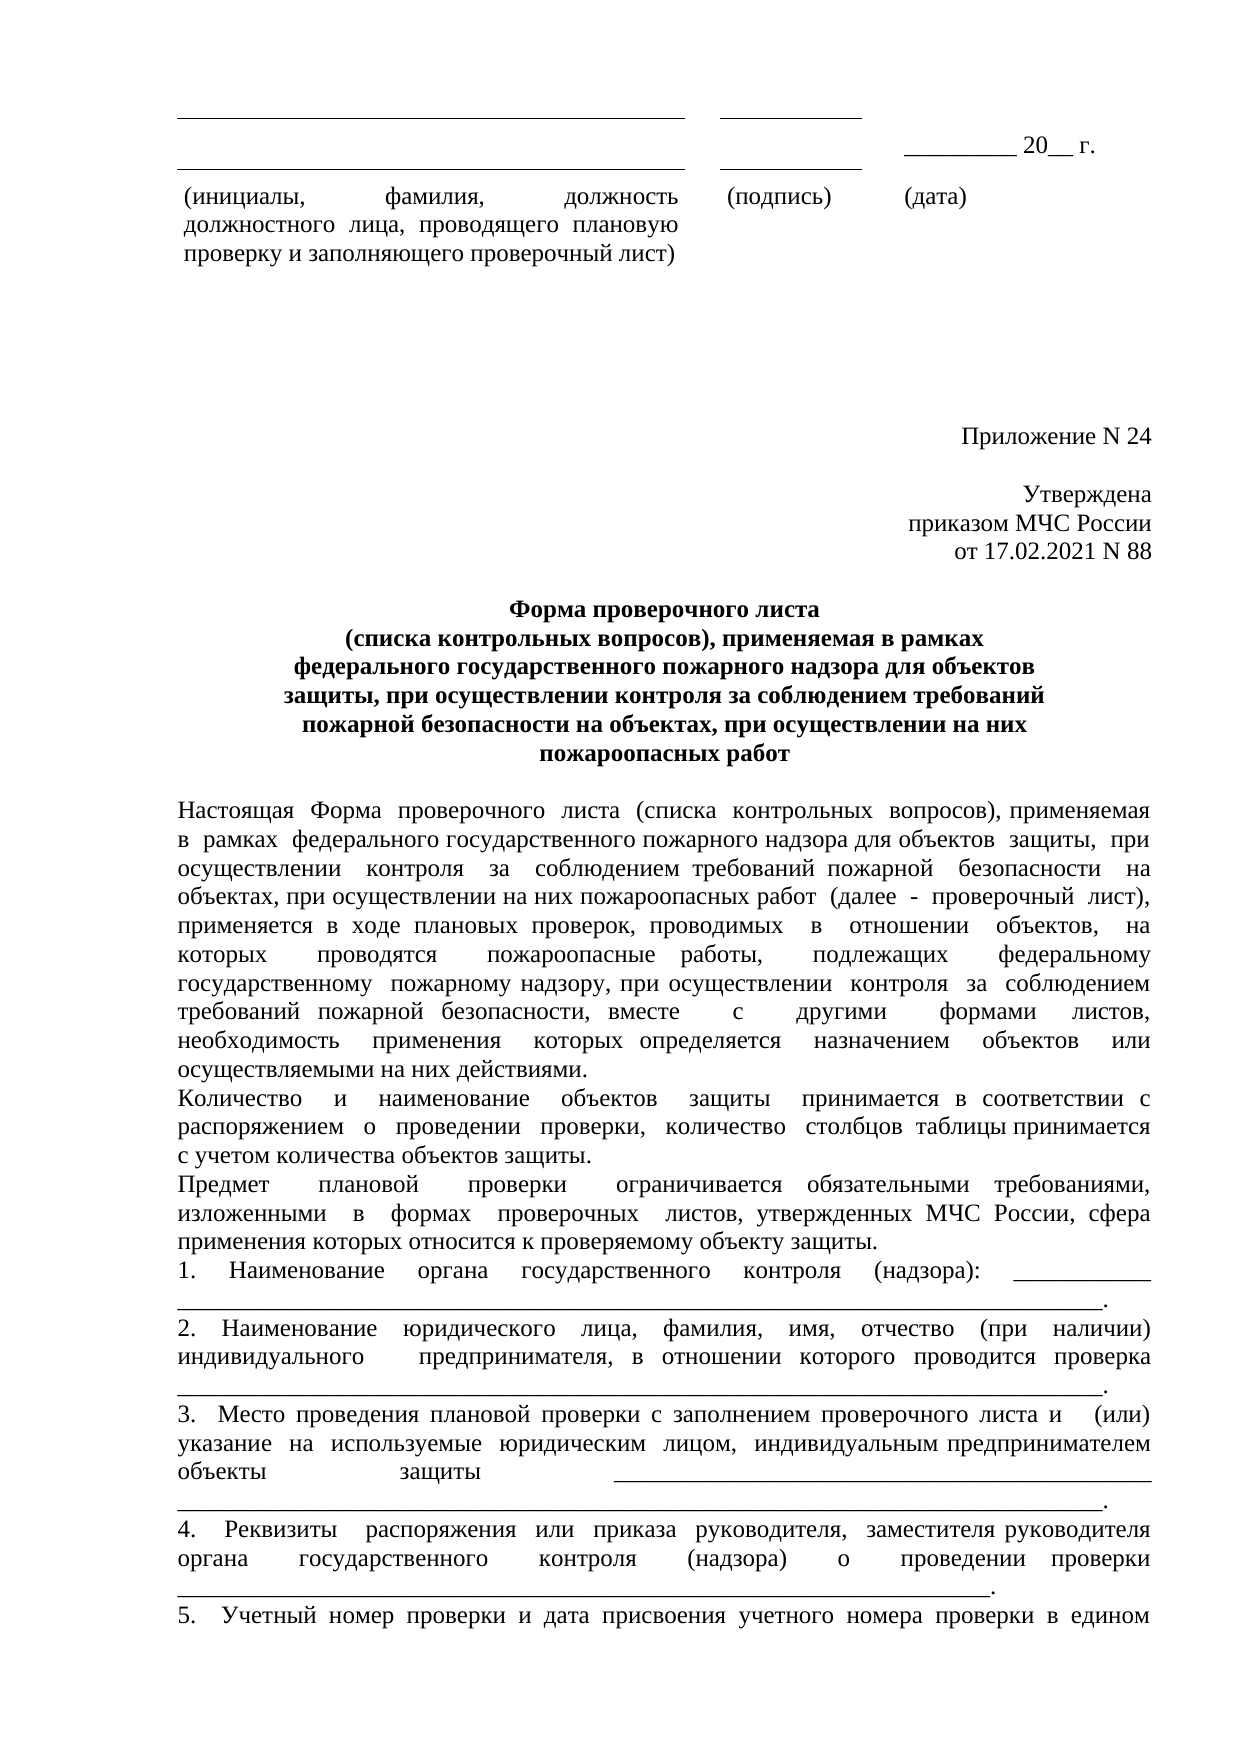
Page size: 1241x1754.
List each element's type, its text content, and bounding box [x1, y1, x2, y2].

text пожароопасных работ [177, 738, 1152, 766]
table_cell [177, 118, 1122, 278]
text пожарной безопасности на объектах, при осуществлении на них [177, 709, 1152, 738]
text 2. Наименование юридического лица, фамилия, имя, отчество (при наличии) индивидуального предпринимателя, в отношении которого проводится проверка __________________________________________________________________________. [177, 1313, 1152, 1399]
text Форма проверочного листа [177, 594, 1152, 623]
text федерального государственного пожарного надзора для объектов [177, 651, 1152, 680]
text от 17.02.2021 N 88 [177, 536, 1152, 565]
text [177, 1600, 1152, 1629]
text Утверждена [177, 479, 1152, 508]
text 1. Наименование органа государственного контроля (надзора): ___________ __________________________________________________________________________. [177, 1255, 1152, 1313]
text Предмет плановой проверки ограничивается обязательными требованиями, изложенными в формах проверочных листов, утвержденных МЧС России, сфера применения которых относится к проверяемому объекту защиты. [177, 1169, 1152, 1255]
text (списка контрольных вопросов), применяемая в рамках [177, 623, 1152, 651]
text защиты, при осуществлении контроля за соблюдением требований [177, 680, 1152, 709]
text 3. Место проведения плановой проверки с заполнением проверочного листа и (или) указание на используемые юридическим лицом, индивидуальным предпринимателем объекты защиты ___________________________________________ __________________________________________________________________________. [177, 1399, 1152, 1514]
text Количество и наименование объектов защиты принимается в соответствии с распоряжением о проведении проверки, количество столбцов таблицы принимается с учетом количества объектов защиты. [177, 1083, 1152, 1169]
text 4. Реквизиты распоряжения или приказа руководителя, заместителя руководителя органа государственного контроля (надзора) о проведении проверки _________________________________________________________________. [177, 1514, 1152, 1600]
text Настоящая Форма проверочного листа (списка контрольных вопросов), применяемая в рамках федерального государственного пожарного надзора для объектов защиты, при осуществлении контроля за соблюдением требований пожарной безопасности на объектах, при осуществлении на них пожароопасных работ (далее - проверочный лист), применяется в ходе плановых проверок, проводимых в отношении объектов, на которых проводятся пожароопасные работы, подлежащих федеральному государственному пожарному надзору, при осуществлении контроля за соблюдением требований пожарной безопасности, вместе с другими формами листов, необходимость применения которых определяется назначением объектов или осуществляемыми на них действиями. [177, 795, 1152, 1083]
text приказом МЧС России [177, 508, 1152, 536]
text Приложение N 24 [177, 421, 1152, 450]
